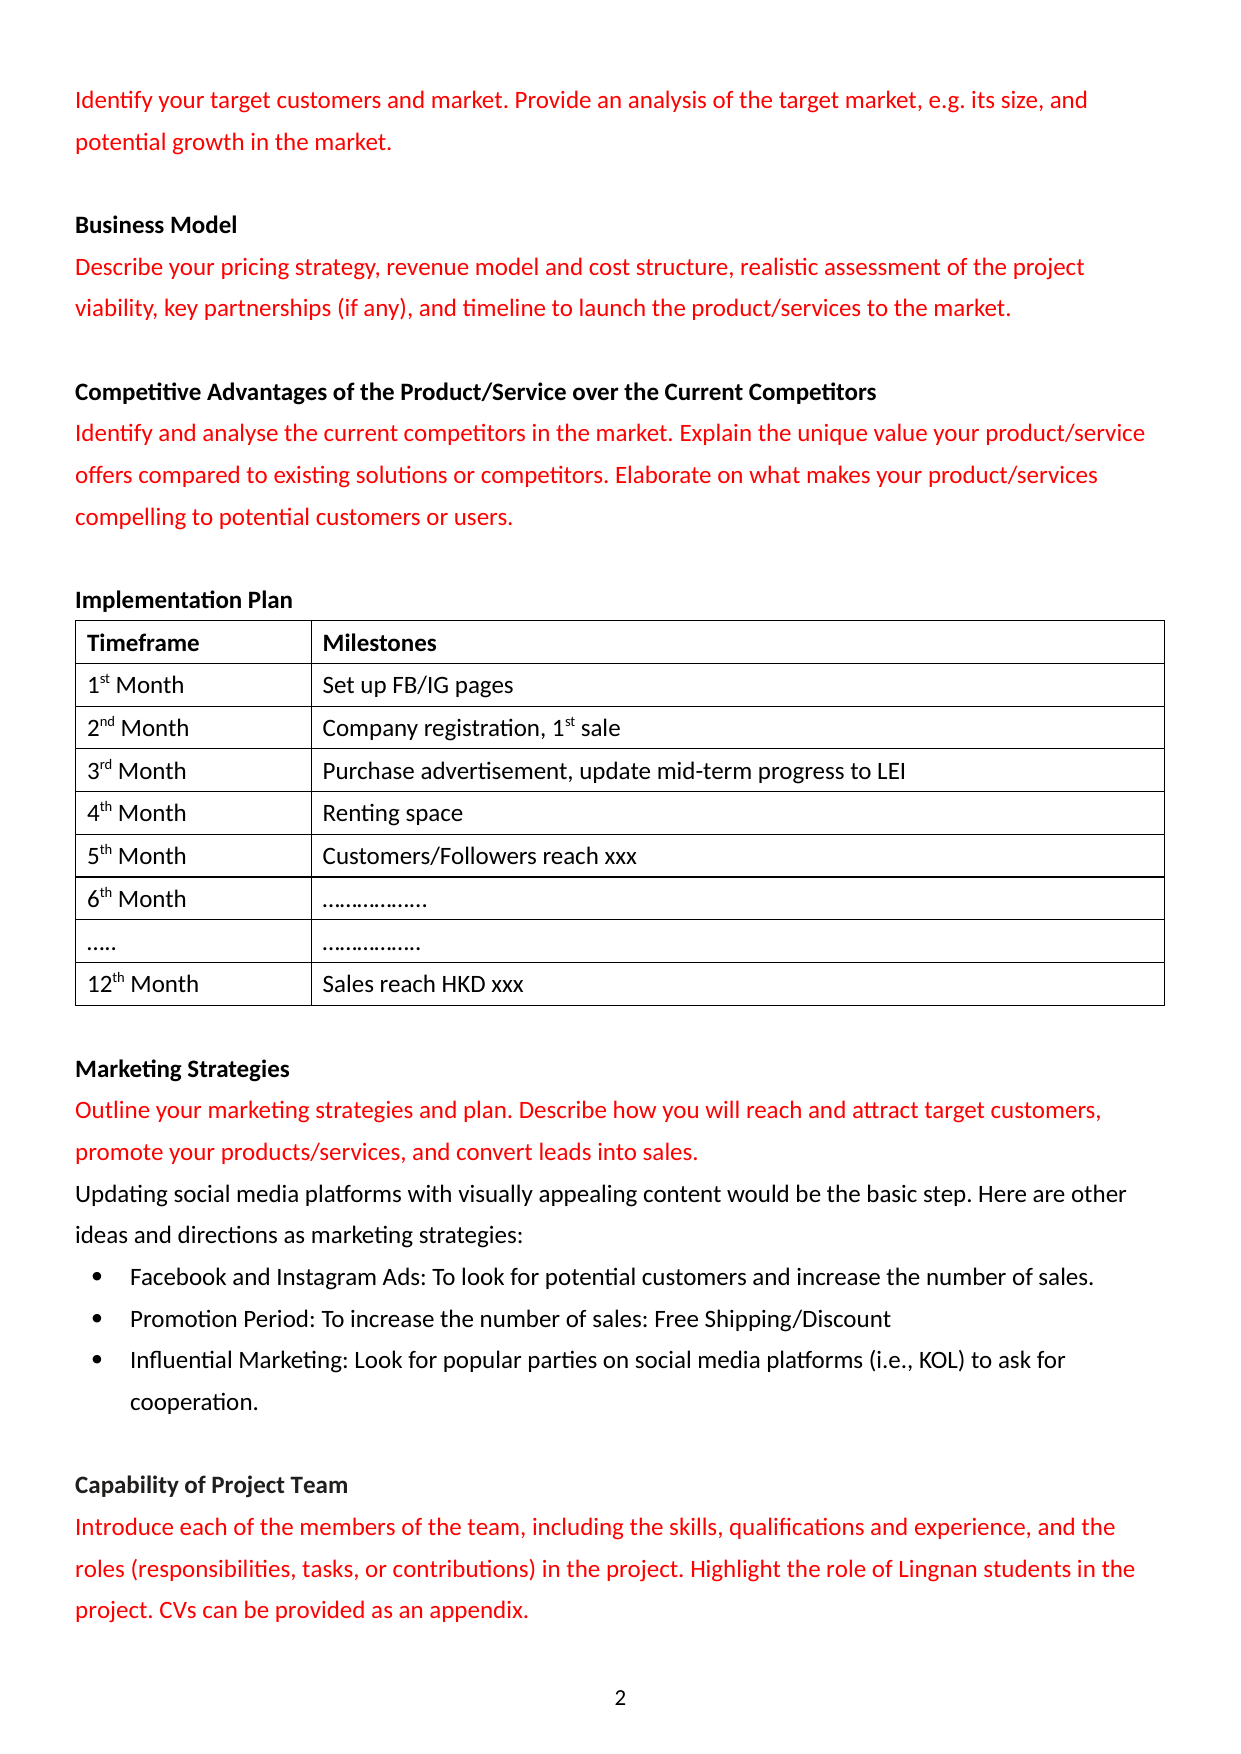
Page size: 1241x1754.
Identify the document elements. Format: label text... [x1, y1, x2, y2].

table_cell ……………... [312, 878, 1164, 919]
table_cell 3rd Month [76, 749, 311, 791]
text Identify and analyse the current competitors in the market. Explain the unique value your product/service offers compared to existing solutions or competitors. Elaborate on what makes your product/services compelling to potential customers or users. [75, 412, 1165, 537]
table_cell Company registration, 1st sale [312, 707, 1164, 748]
text Competitive Advantages of the Product/Service over the Current Competitors [75, 370, 1165, 412]
list Facebook and Instagram Ads: To look for potential customers and increase the number of sales. [93, 1256, 1165, 1297]
list Influential Marketing: Look for popular parties on social media platforms (i.e., KOL) to ask for cooperation. [93, 1339, 1165, 1422]
table_cell …………….. [312, 920, 1164, 962]
table_cell ….. [76, 920, 311, 962]
table_cell Set up FB/IG pages [312, 664, 1164, 706]
table_cell 6th Month [76, 878, 311, 919]
table_cell Sales reach HKD xxx [312, 963, 1164, 1004]
text Outline your marketing strategies and plan. Describe how you will reach and attract target customers, promote your products/services, and convert leads into sales. [75, 1089, 1165, 1172]
text Introduce each of the members of the team, including the skills, qualifications and experience, and the roles (responsibilities, tasks, or contributions) in the project. Highlight the role of Lingnan students in the project. CVs can be provided as an appendix. [75, 1506, 1165, 1631]
text Implementation Plan [75, 578, 1165, 620]
table_cell 1st Month [76, 664, 311, 706]
table_cell 12th Month [76, 963, 311, 1004]
table_cell Purchase advertisement, update mid-term progress to LEI [312, 749, 1164, 791]
text Describe your pricing strategy, revenue model and cost structure, realistic assessment of the project viability, key partnerships (if any), and timeline to launch the product/services to the market. [75, 245, 1165, 328]
text Capability of Project Team [75, 1464, 1165, 1506]
text Business Model [75, 203, 1165, 245]
table_header Timeframe [76, 621, 311, 663]
text Identify your target customers and market. Provide an analysis of the target market, e.g. its size, and potential growth in the market. [75, 78, 1165, 162]
table_cell 5th Month [76, 835, 311, 876]
table_cell Renting space [312, 792, 1164, 834]
list Promotion Period: To increase the number of sales: Free Shipping/Discount [93, 1297, 1165, 1339]
text Updating social media platforms with visually appealing content would be the basic step. Here are other ideas and directions as marketing strategies: [75, 1172, 1165, 1256]
table_cell 2nd Month [76, 707, 311, 748]
table_header Milestones [312, 621, 1164, 663]
text Marketing Strategies [75, 1047, 1165, 1089]
table_cell 4th Month [76, 792, 311, 834]
table_cell Customers/Followers reach xxx [312, 835, 1164, 876]
